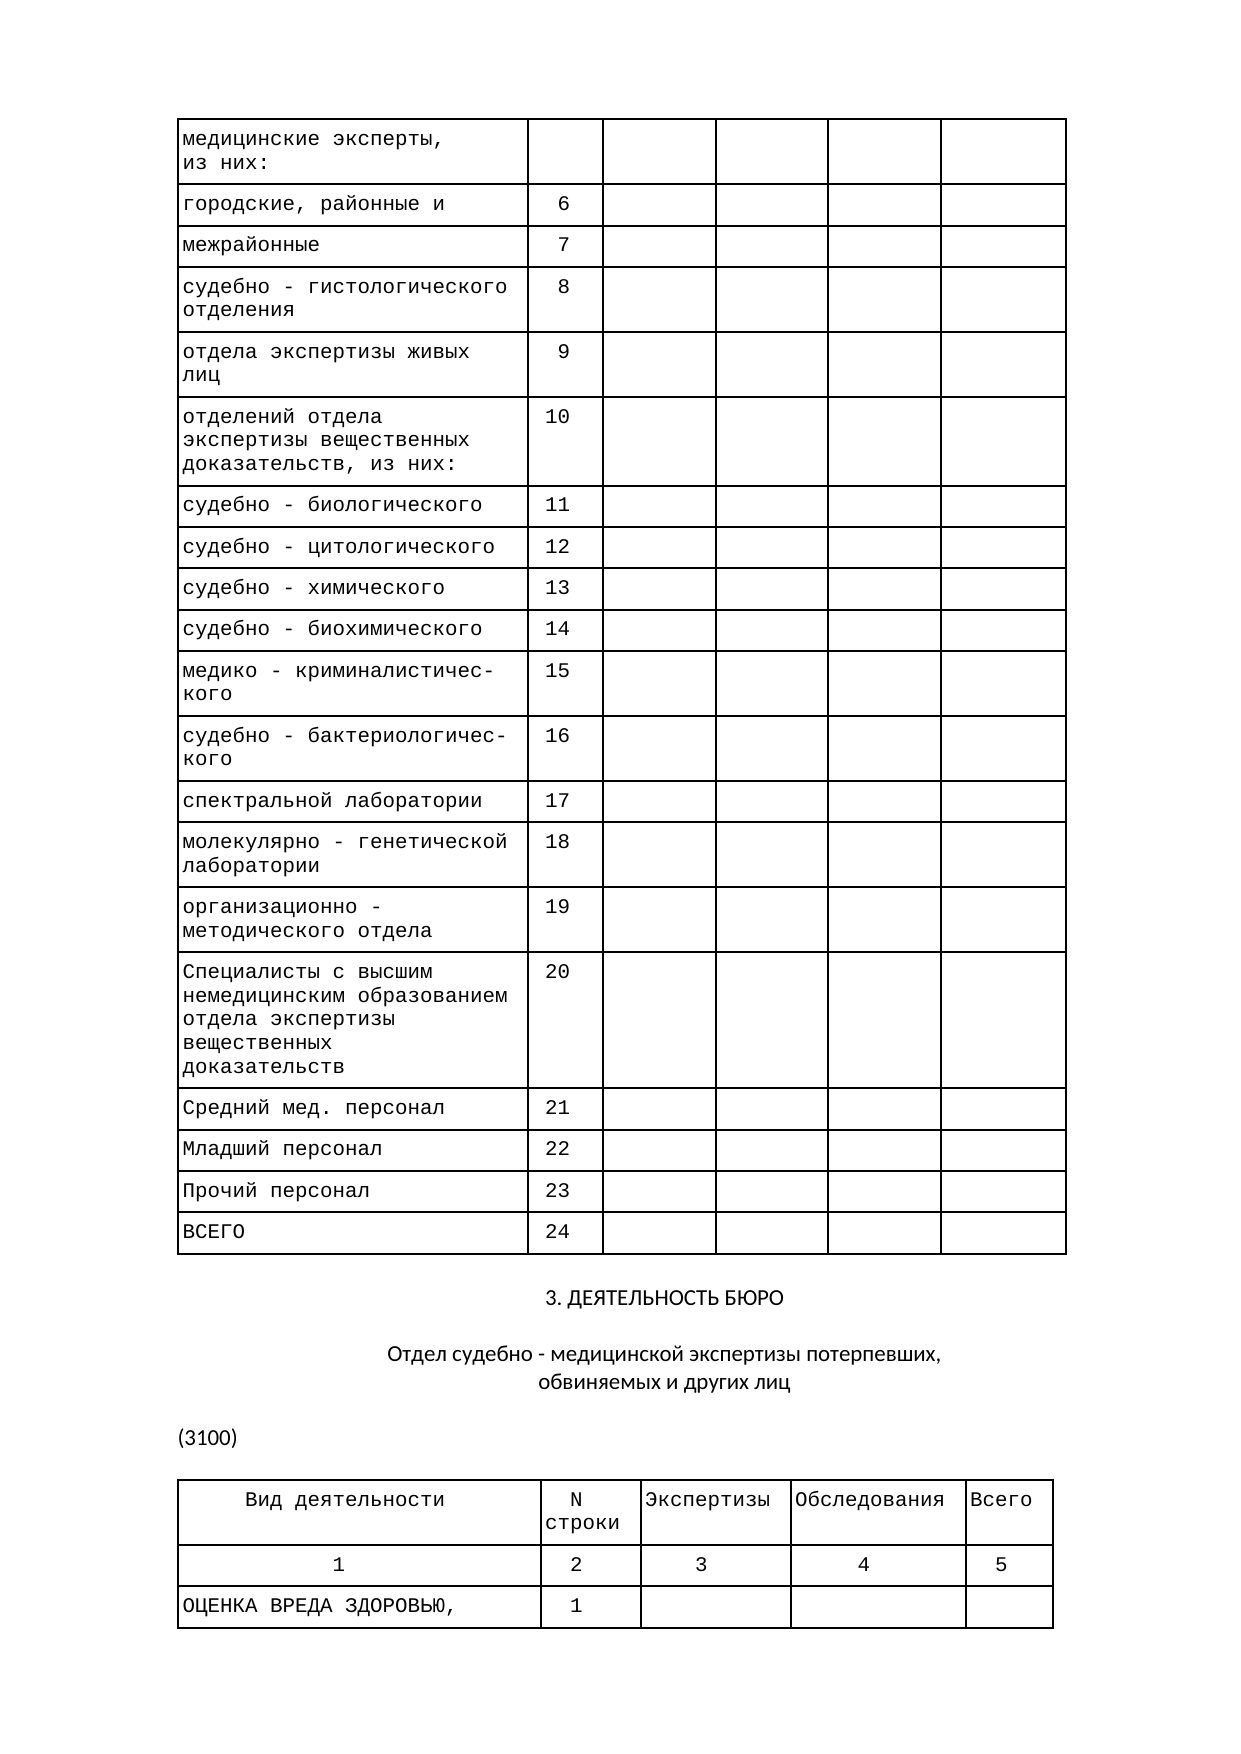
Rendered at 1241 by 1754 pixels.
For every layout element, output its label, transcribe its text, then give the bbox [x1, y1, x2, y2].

table_cell [604, 717, 715, 780]
table_cell [942, 1131, 1065, 1170]
table_header Экспертизы [642, 1481, 790, 1544]
table_cell судебно - гистологического отделения [179, 268, 527, 331]
table_cell [942, 1213, 1065, 1253]
table_cell [717, 1089, 827, 1128]
table_cell [829, 185, 940, 224]
table_cell [942, 487, 1065, 526]
table_cell [604, 333, 715, 396]
table_cell организационно - методического отдела [179, 888, 527, 951]
table_cell 13 [529, 569, 602, 608]
table_cell [829, 569, 940, 608]
table_cell [717, 333, 827, 396]
table_cell [829, 120, 940, 183]
table_cell [604, 953, 715, 1087]
table_cell [942, 717, 1065, 780]
table_cell [717, 227, 827, 266]
table_cell [717, 823, 827, 886]
table_cell 9 [529, 333, 602, 396]
table_cell 17 [529, 782, 602, 821]
table_cell [717, 1213, 827, 1253]
table_cell 22 [529, 1131, 602, 1170]
table_cell [942, 398, 1065, 484]
table_cell [717, 717, 827, 780]
table_cell [942, 782, 1065, 821]
table_cell 1 [542, 1587, 640, 1627]
table_cell [604, 782, 715, 821]
table_cell [604, 888, 715, 951]
table_cell [942, 1172, 1065, 1211]
table_cell 14 [529, 611, 602, 650]
table_cell [829, 717, 940, 780]
table_cell [829, 398, 940, 484]
table_cell 2 [542, 1546, 640, 1585]
table_cell [829, 1089, 940, 1128]
table_cell 16 [529, 717, 602, 780]
table_cell [942, 1089, 1065, 1128]
table_cell 19 [529, 888, 602, 951]
table_cell 7 [529, 227, 602, 266]
table_cell [717, 782, 827, 821]
table_cell 5 [529, 120, 602, 183]
table_cell отдела экспертизы живых лиц [179, 333, 527, 396]
text (3100) [177, 1423, 1152, 1451]
table_cell [604, 1213, 715, 1253]
table_cell [829, 1172, 940, 1211]
table_cell [942, 120, 1065, 183]
table_cell судебно - биологического [179, 487, 527, 526]
table_cell [717, 569, 827, 608]
table_cell Средний мед. персонал [179, 1089, 527, 1128]
table_cell [942, 611, 1065, 650]
text 3. ДЕЯТЕЛЬНОСТЬ БЮРО [177, 1283, 1152, 1311]
table_cell [829, 953, 940, 1087]
table_cell межрайонные [179, 227, 527, 266]
table_cell [829, 268, 940, 331]
table_cell [829, 611, 940, 650]
table_cell [829, 487, 940, 526]
table_cell судебно - химического [179, 569, 527, 608]
table_cell молекулярно - генетической лаборатории [179, 823, 527, 886]
table_header Всего [967, 1481, 1052, 1544]
table_cell [717, 953, 827, 1087]
table_cell Младший персонал [179, 1131, 527, 1170]
table_cell 6 [529, 185, 602, 224]
table_cell ВСЕГО [179, 1213, 527, 1253]
table_cell 10 [529, 398, 602, 484]
table_cell [829, 1131, 940, 1170]
table_cell 8 [529, 268, 602, 331]
table_cell 23 [529, 1172, 602, 1211]
table_cell [717, 611, 827, 650]
table_cell [967, 1587, 1052, 1627]
table_cell 18 [529, 823, 602, 886]
table_cell [717, 1131, 827, 1170]
table_cell 4 [792, 1546, 965, 1585]
table_cell 3 [642, 1546, 790, 1585]
table_cell [942, 569, 1065, 608]
table_cell Специалисты с высшим немедицинским образованием отдела экспертизы вещественных доказательств [179, 953, 527, 1087]
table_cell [179, 1587, 540, 1627]
table_cell [829, 782, 940, 821]
table_cell [717, 652, 827, 715]
table_cell [604, 398, 715, 484]
table_cell 1 [179, 1546, 540, 1585]
table_cell [604, 1089, 715, 1128]
table_cell 21 [529, 1089, 602, 1128]
table_cell [604, 528, 715, 567]
table_cell [829, 652, 940, 715]
table_cell [604, 120, 715, 183]
table_cell 20 [529, 953, 602, 1087]
table_cell [604, 268, 715, 331]
text обвиняемых и других лиц [177, 1367, 1152, 1395]
table_cell [604, 823, 715, 886]
table_cell [829, 823, 940, 886]
table_cell [604, 487, 715, 526]
table_cell судебно - бактериологичес- кого [179, 717, 527, 780]
table_cell 11 [529, 487, 602, 526]
table_cell [942, 953, 1065, 1087]
table_cell [717, 1172, 827, 1211]
table_cell [604, 185, 715, 224]
table_cell [829, 528, 940, 567]
table_cell [604, 611, 715, 650]
table_cell [717, 528, 827, 567]
table_cell [829, 1213, 940, 1253]
table_cell 24 [529, 1213, 602, 1253]
table_cell 12 [529, 528, 602, 567]
table_cell городские, районные и [179, 185, 527, 224]
table_cell [717, 268, 827, 331]
table_cell Прочий персонал [179, 1172, 527, 1211]
table_header Обследования [792, 1481, 965, 1544]
table_cell [717, 487, 827, 526]
table_cell 15 [529, 652, 602, 715]
table_cell [829, 227, 940, 266]
table_cell [604, 652, 715, 715]
table_cell [604, 1131, 715, 1170]
table_cell судебно - биохимического [179, 611, 527, 650]
table_cell [942, 333, 1065, 396]
table_cell [717, 888, 827, 951]
table_cell [717, 185, 827, 224]
table_cell 5 [967, 1546, 1052, 1585]
table_cell [942, 528, 1065, 567]
table_cell [942, 227, 1065, 266]
table_cell [942, 888, 1065, 951]
table_cell [717, 120, 827, 183]
text Отдел судебно - медицинской экспертизы потерпевших, [177, 1339, 1152, 1367]
table_cell [604, 1172, 715, 1211]
table_cell [942, 652, 1065, 715]
table_cell [829, 333, 940, 396]
table_cell [717, 398, 827, 484]
table_cell [604, 227, 715, 266]
table_cell судебно - цитологического [179, 528, 527, 567]
table_header N строки [542, 1481, 640, 1544]
table_cell [604, 569, 715, 608]
table_cell [942, 823, 1065, 886]
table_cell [179, 120, 527, 183]
table_cell [642, 1587, 790, 1627]
table_cell [792, 1587, 965, 1627]
table_cell спектральной лаборатории [179, 782, 527, 821]
table_header Вид деятельности [179, 1481, 540, 1544]
table_cell отделений отдела экспертизы вещественных доказательств, из них: [179, 398, 527, 484]
table_cell [942, 185, 1065, 224]
table_cell медико - криминалистичес- кого [179, 652, 527, 715]
table_cell [942, 268, 1065, 331]
table_cell [829, 888, 940, 951]
